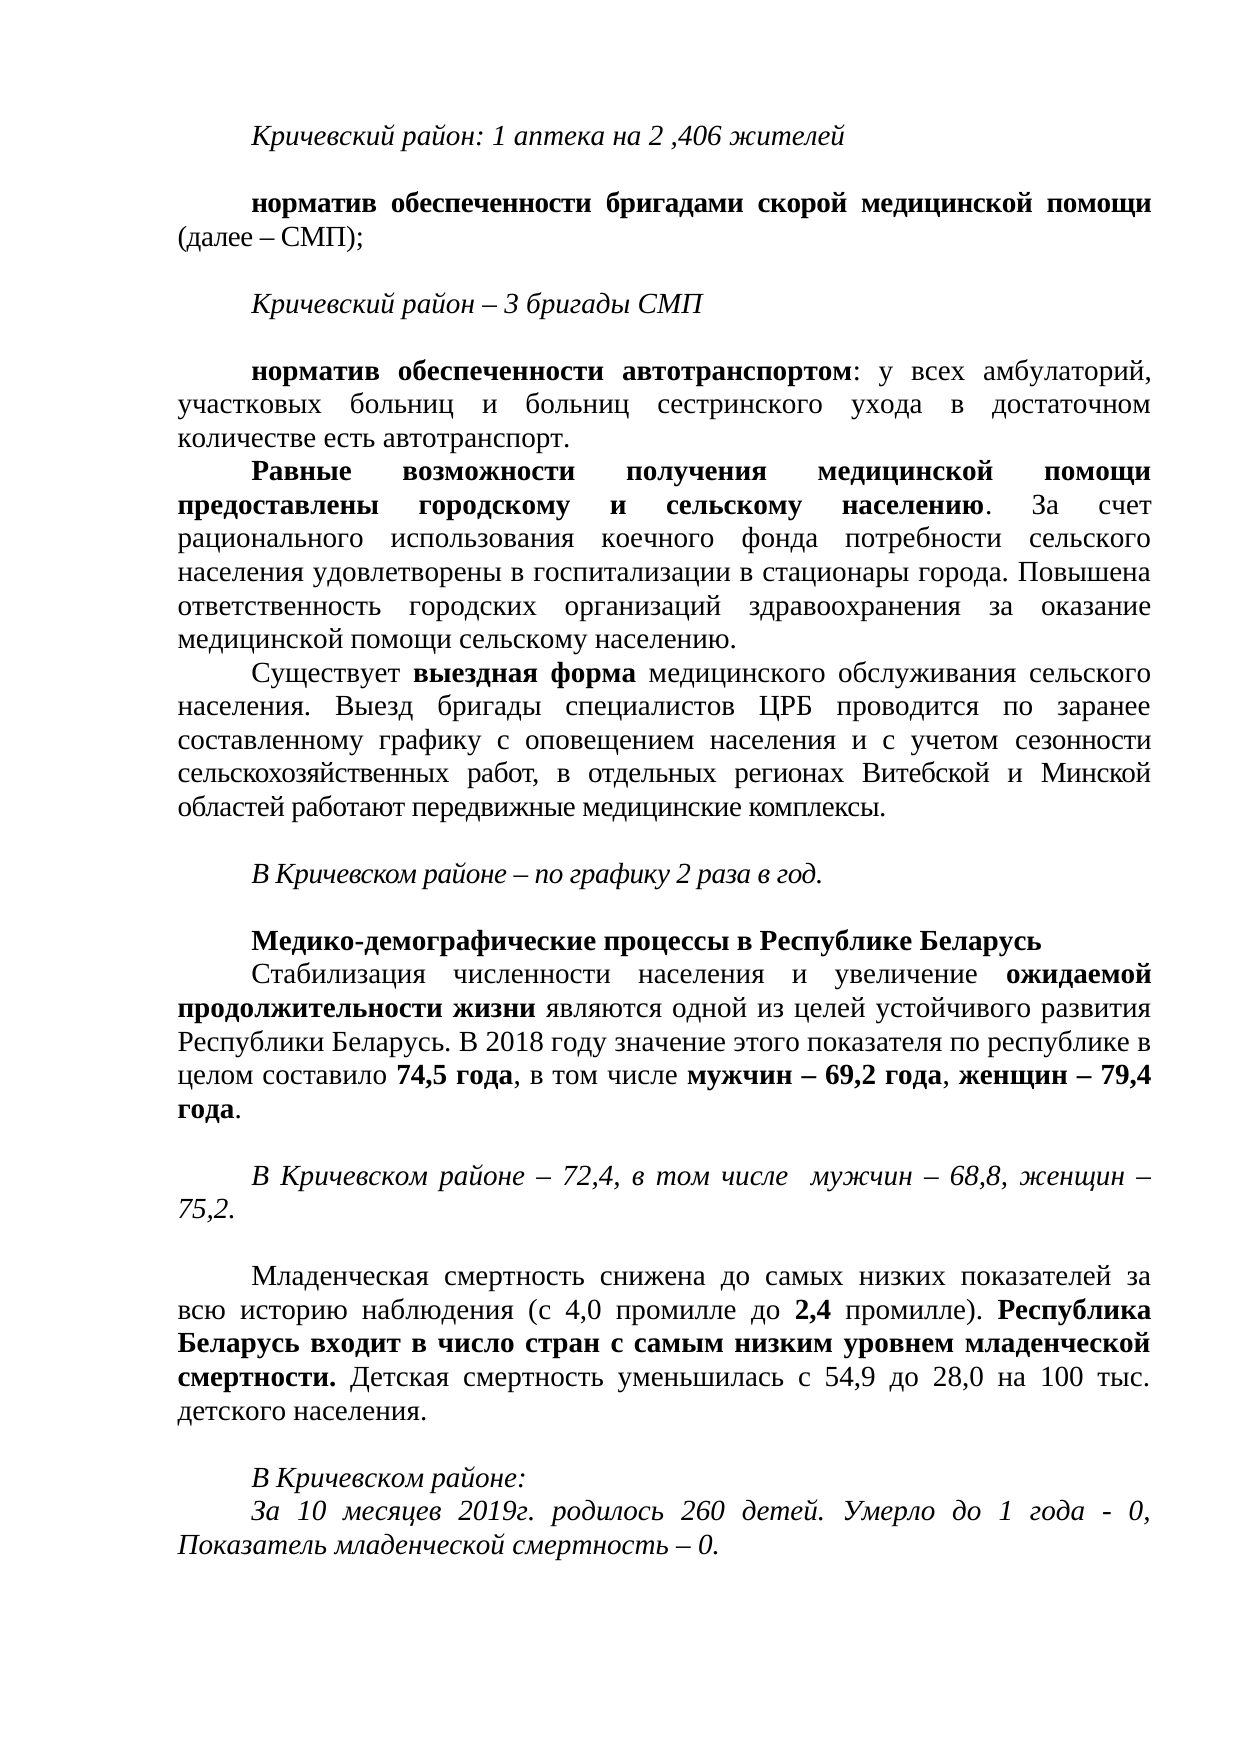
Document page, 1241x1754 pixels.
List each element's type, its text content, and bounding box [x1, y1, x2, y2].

text норматив обеспеченности автотранспортом: у всех амбулаторий, участковых больниц и больниц сестринского ухода в достаточном количестве есть автотранспорт. [177, 353, 1152, 453]
text В Кричевском районе: [177, 1460, 1152, 1493]
text В Кричевском районе – по графику 2 раза в год. [177, 856, 1152, 889]
text Кричевский район – 3 бригады СМП [177, 286, 1152, 319]
text Существует выездная форма медицинского обслуживания сельского населения. Выезд бригады специалистов ЦРБ проводится по заранее составленному графику с оповещением населения и с учетом сезонности сельскохозяйственных работ, в отдельных регионах Витебской и Минской областей работают передвижные медицинские комплексы. [177, 655, 1152, 822]
text Кричевский район: 1 аптека на 2 ,406 жителей [177, 118, 1152, 152]
text В Кричевском районе – 72,4, в том числе мужчин – 68,8, женщин – 75,2. [177, 1158, 1152, 1225]
text Стабилизация численности населения и увеличение ожидаемой продолжительности жизни являются одной из целей устойчивого развития Республики Беларусь. В 2018 году значение этого показателя по республике в целом составило 74,5 года, в том числе мужчин – 69,2 года, женщин – 79,4 года. [177, 957, 1152, 1124]
text За 10 месяцев 2019г. родилось 260 детей. Умерло до 1 года - 0, Показатель младенческой смертность – 0. [177, 1493, 1152, 1560]
text Равные возможности получения медицинской помощи предоставлены городскому и сельскому населению. За счет рационального использования коечного фонда потребности сельского населения удовлетворены в госпитализации в стационары города. Повышена ответственность городских организаций здравоохранения за оказание медицинской помощи сельскому населению. [177, 453, 1152, 655]
text норматив обеспеченности бригадами скорой медицинской помощи (далее – СМП); [177, 185, 1152, 252]
text Медико-демографические процессы в Республике Беларусь [177, 923, 1152, 957]
text Младенческая смертность снижена до самых низких показателей за всю историю наблюдения (с 4,0 промилле до 2,4 промилле). Республика Беларусь входит в число стран с самым низким уровнем младенческой смертности. Детская смертность уменьшилась с 54,9 до 28,0 на 100 тыс. детского населения. [177, 1258, 1152, 1426]
